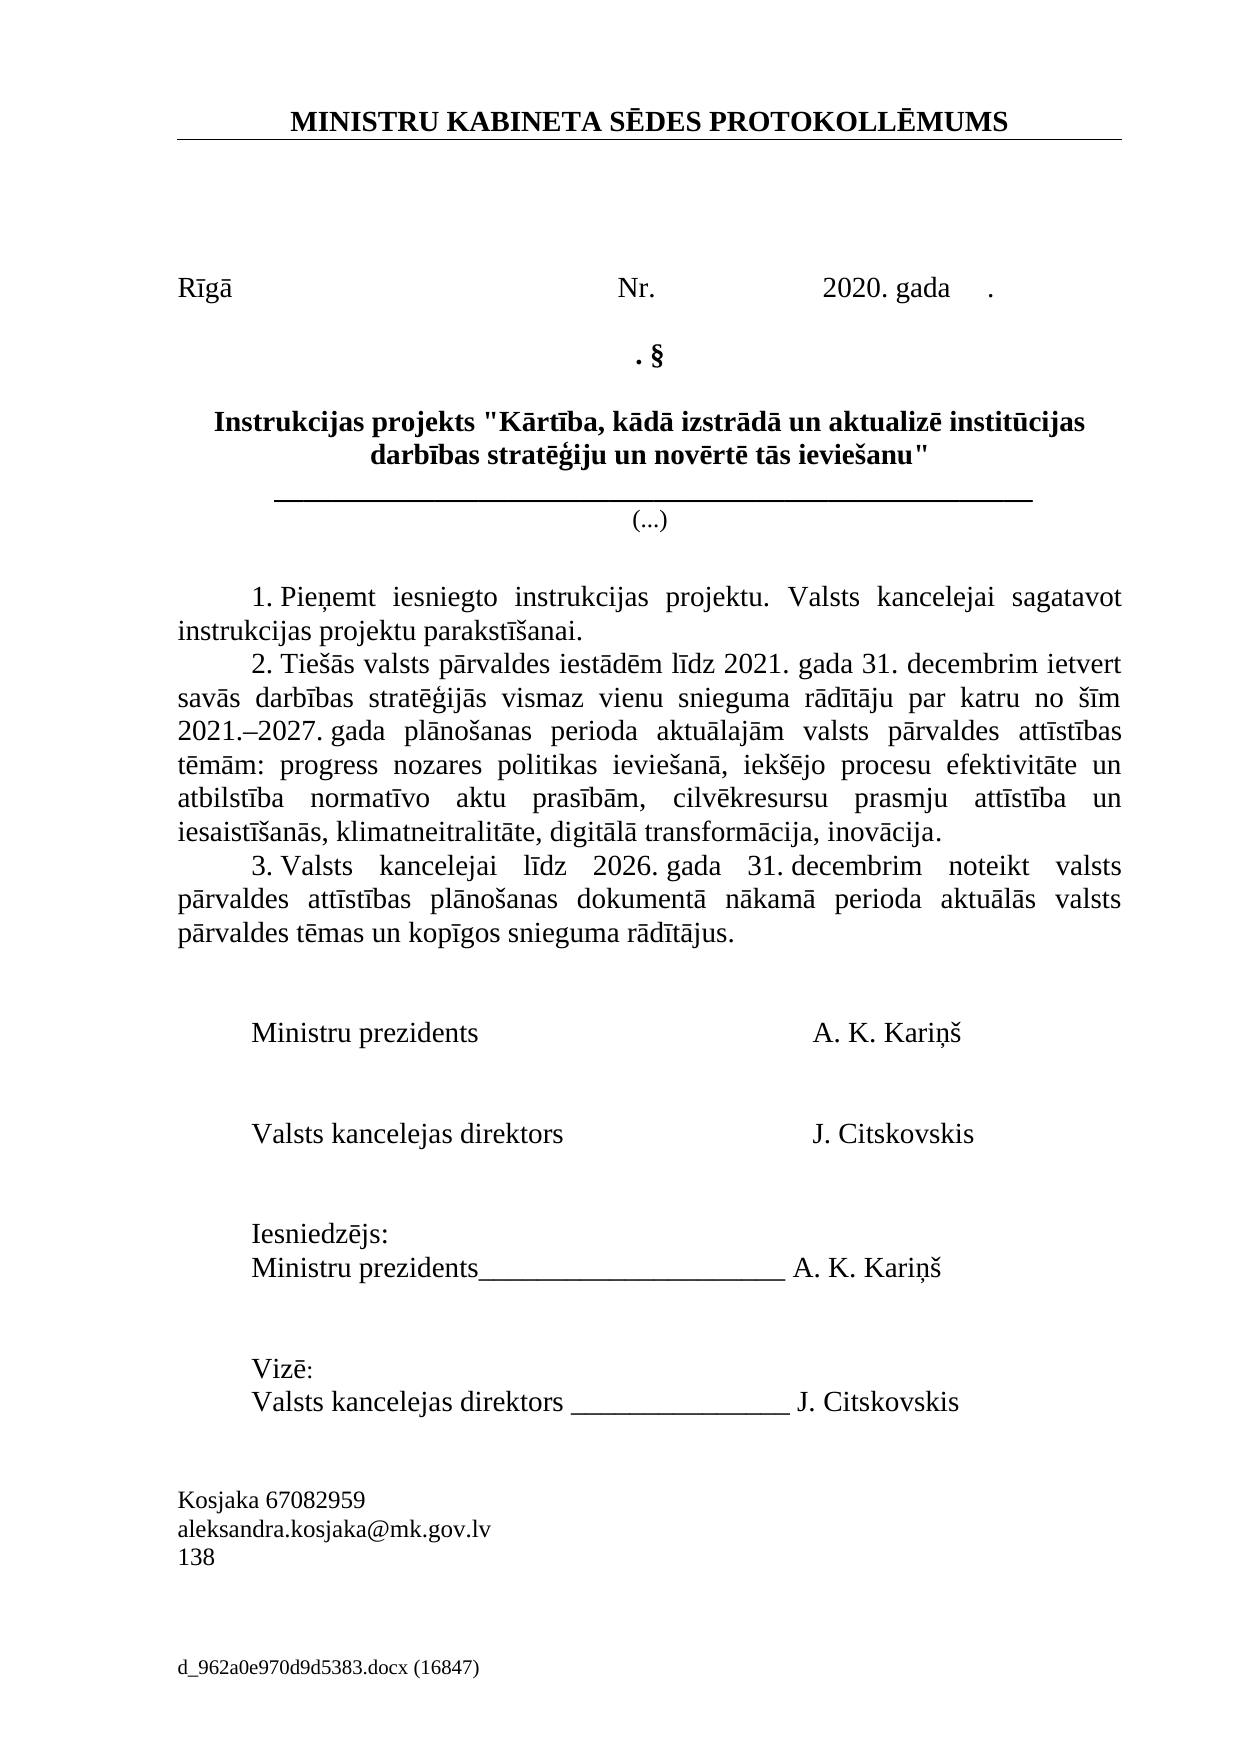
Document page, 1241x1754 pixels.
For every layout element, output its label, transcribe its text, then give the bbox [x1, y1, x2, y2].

text Valsts kancelejas direktors _______________ J. Citskovskis [177, 1384, 1122, 1418]
text 1. Pieņemt iesniegto instrukcijas projektu. Valsts kancelejai sagatavot instrukcijas projektu parakstīšanai. [177, 579, 1122, 646]
text Valsts kancelejas direktors J. Citskovskis [177, 1116, 1122, 1149]
text 3. Valsts kancelejai līdz 2026. gada 31. decembrim noteikt valsts pārvaldes attīstības plānošanas dokumentā nākamā perioda aktuālās valsts pārvaldes tēmas un kopīgos snieguma rādītājus. [177, 848, 1122, 948]
table_header 2020. gada . [683, 270, 1107, 303]
text 138 [177, 1542, 1122, 1571]
text Iesniedzējs: [177, 1217, 1122, 1250]
table_header Rīgā [177, 270, 590, 303]
text Ministru prezidents A. K. Kariņš [177, 1015, 1122, 1049]
text Vizē: [177, 1351, 1122, 1384]
text Instrukcijas projekts "Kārtība, kādā izstrādā un aktualizē institūcijas darbības stratēģiju un novērtē tās ieviešanu" [177, 404, 1122, 471]
text . § [177, 337, 1122, 370]
table_header Nr. [590, 270, 683, 303]
text aleksandra.kosjaka@mk.gov.lv [177, 1514, 1122, 1542]
text (...) [177, 504, 1122, 533]
text ____________________________________________________ [177, 471, 1122, 504]
text 2. Tiešās valsts pārvaldes iestādēm līdz 2021. gada 31. decembrim ietvert savās darbības stratēģijās vismaz vienu snieguma rādītāju par katru no šīm 2021.–2027. gada plānošanas perioda aktuālajām valsts pārvaldes attīstības tēmām: progress nozares politikas ieviešanā, iekšējo procesu efektivitāte un atbilstība normatīvo aktu prasībām, cilvēkresursu prasmju attīstība un iesaistīšanās, klimatneitralitāte, digitālā transformācija, inovācija. [177, 646, 1122, 848]
text Ministru prezidents_____________________ A. K. Kariņš [177, 1250, 1122, 1284]
text Kosjaka 67082959 [177, 1485, 1122, 1514]
